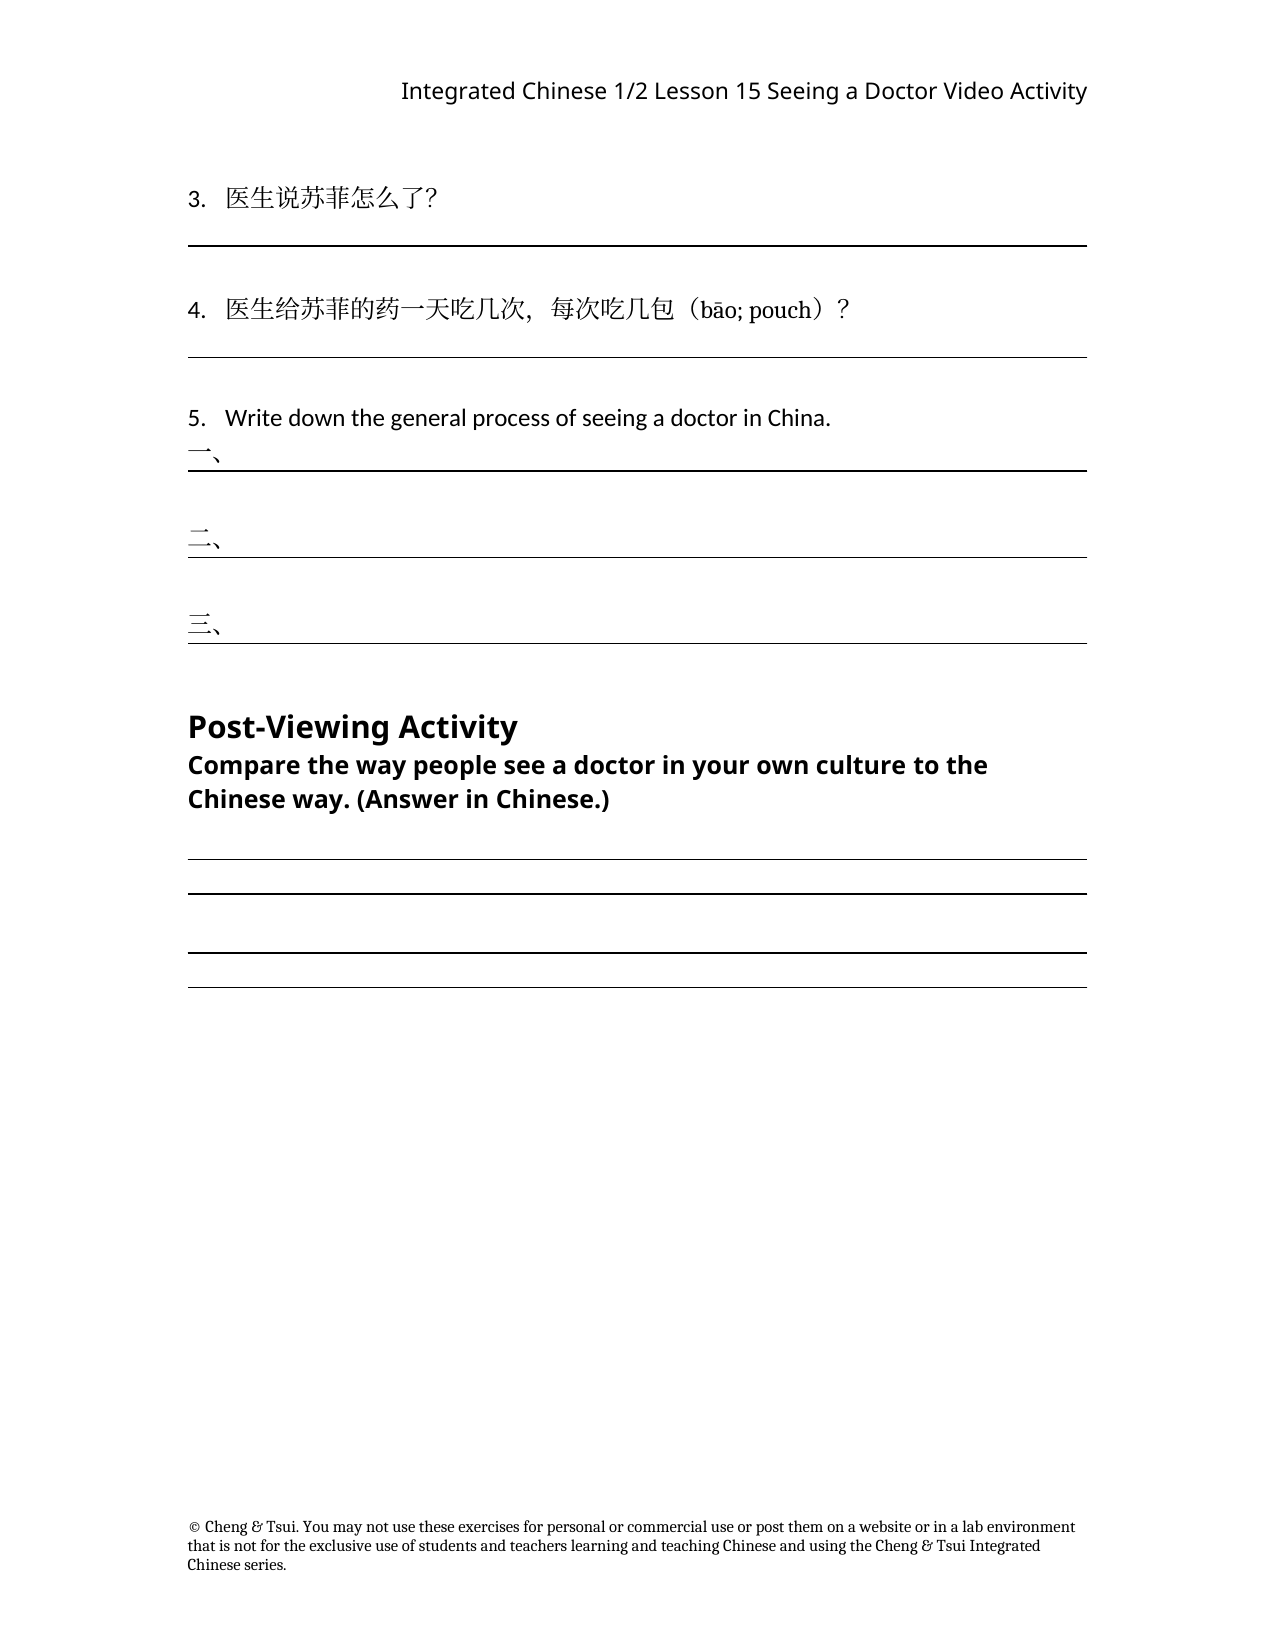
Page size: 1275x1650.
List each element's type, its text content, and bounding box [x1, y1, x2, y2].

list Write down the general process of seeing a doctor in China. [187, 402, 1087, 432]
text Compare the way people see a doctor in your own culture to the Chinese way. (Answer in Chinese.) [187, 747, 1087, 816]
text 二、 [187, 518, 1087, 558]
list 医生给苏菲的药一天吃几次，每次吃几包（bāo; pouch）？ [187, 290, 1087, 326]
text Post-Viewing Activity [187, 705, 1087, 747]
text 三、 [187, 605, 1087, 644]
list 医生说苏菲怎么了？ [187, 179, 1087, 215]
text 一、 [187, 432, 1087, 472]
